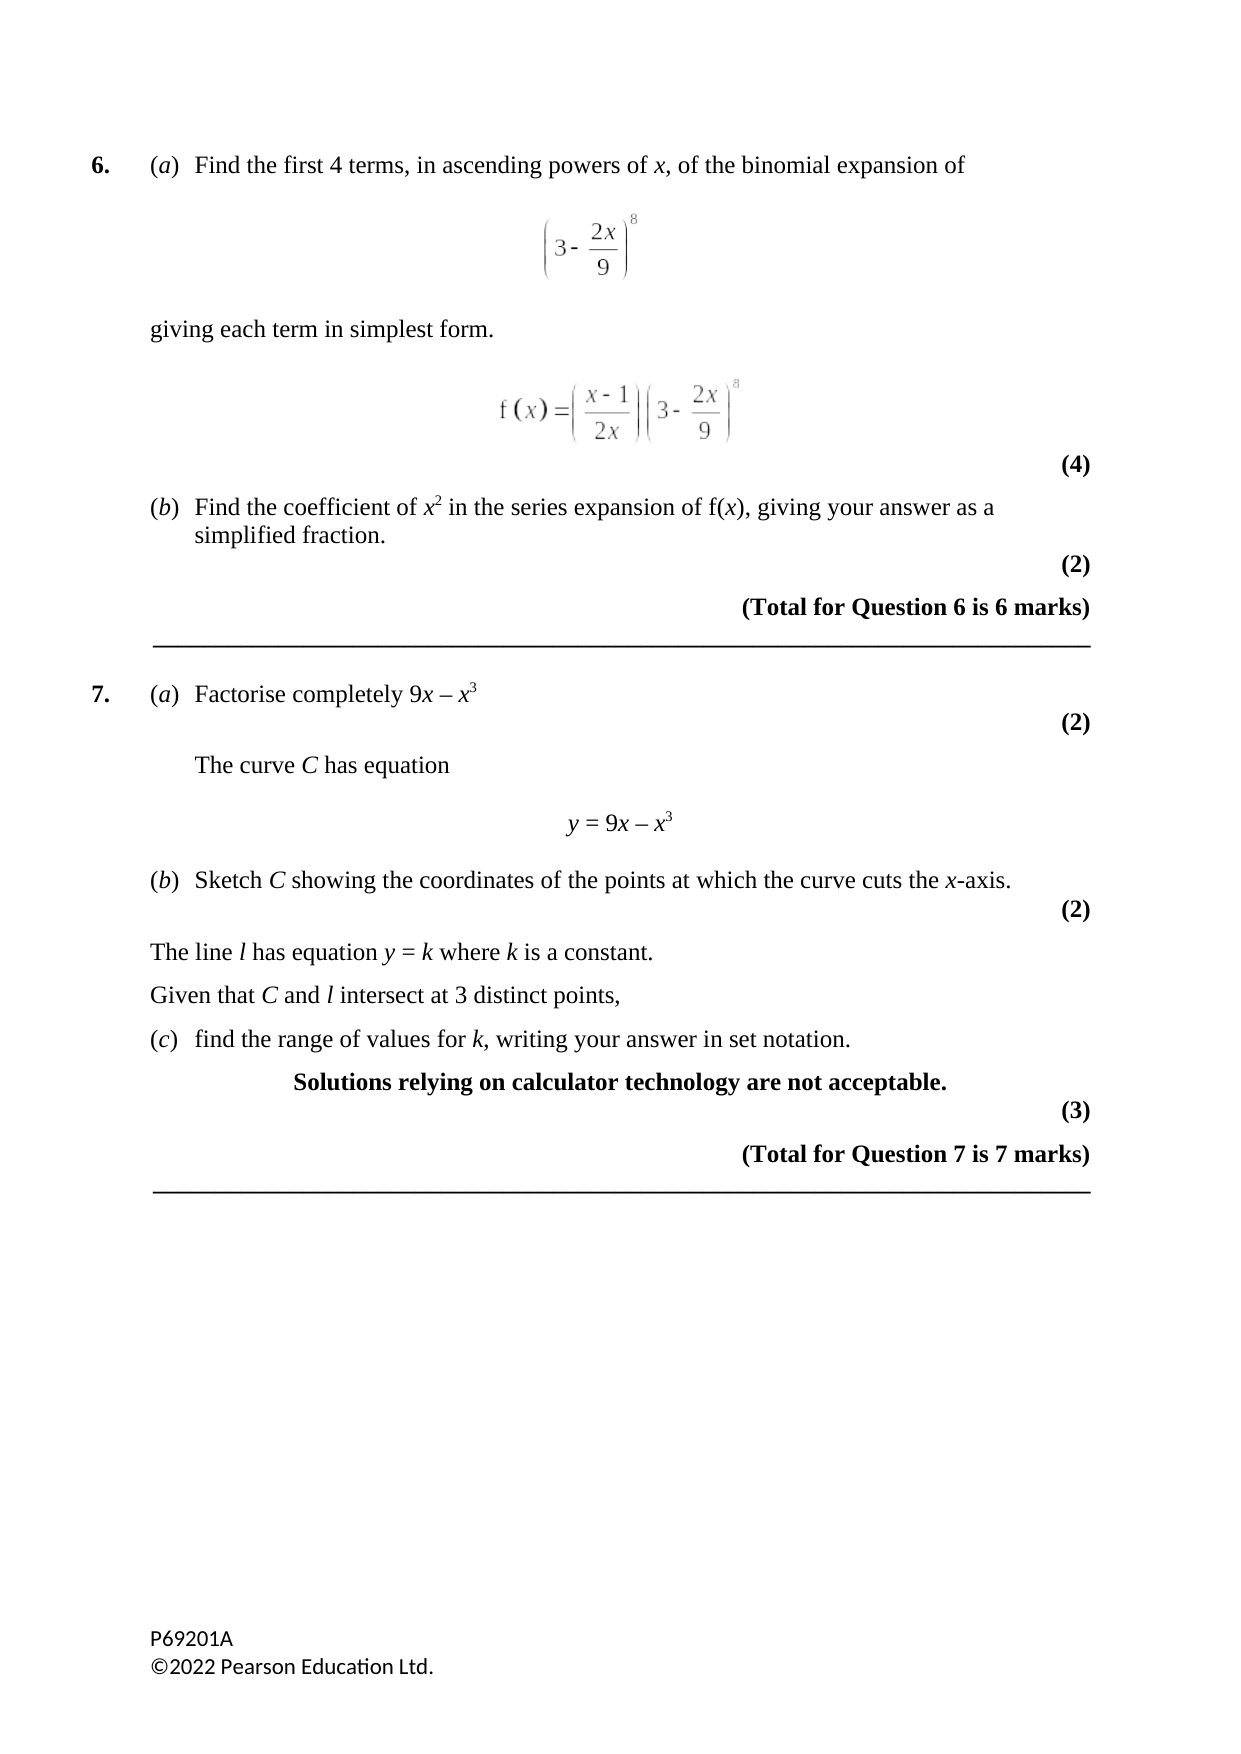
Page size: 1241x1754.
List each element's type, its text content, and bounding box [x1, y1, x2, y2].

text 7. (a) Factorise completely 9x – x3 [91, 679, 1090, 707]
text (b) Find the coefficient of x2 in the series expansion of f(x), giving your answer as a [150, 492, 1090, 521]
text (2) [150, 894, 1090, 923]
text ___________________________________________________________________________ [150, 621, 1090, 650]
text (4) [150, 449, 1090, 477]
text (b) Sketch C showing the coordinates of the points at which the curve cuts the x‑axis. [150, 866, 1090, 894]
text The line l has equation y = k where k is a constant. [150, 937, 1090, 966]
text (3) [150, 1096, 1090, 1124]
text giving each term in simplest form. [150, 314, 1090, 342]
text 6. (a) Find the first 4 terms, in ascending powers of x, of the binomial expansion of [91, 150, 1090, 179]
text (c) find the range of values for k, writing your answer in set notation. [150, 1024, 1090, 1052]
text Given that C and l intersect at 3 distinct points, [150, 981, 1090, 1009]
text simplified fraction. [194, 521, 1090, 549]
text (Total for Question 7 is 7 marks) [150, 1139, 1090, 1167]
text The curve C has equation [194, 751, 1090, 779]
text y = 9x – x3 [150, 808, 1090, 837]
text (Total for Question 6 is 6 marks) [150, 592, 1090, 621]
text (2) [150, 707, 1090, 736]
text (2) [150, 549, 1090, 578]
text Solutions relying on calculator technology are not acceptable. [150, 1067, 1090, 1096]
text ___________________________________________________________________________ [150, 1167, 1090, 1196]
